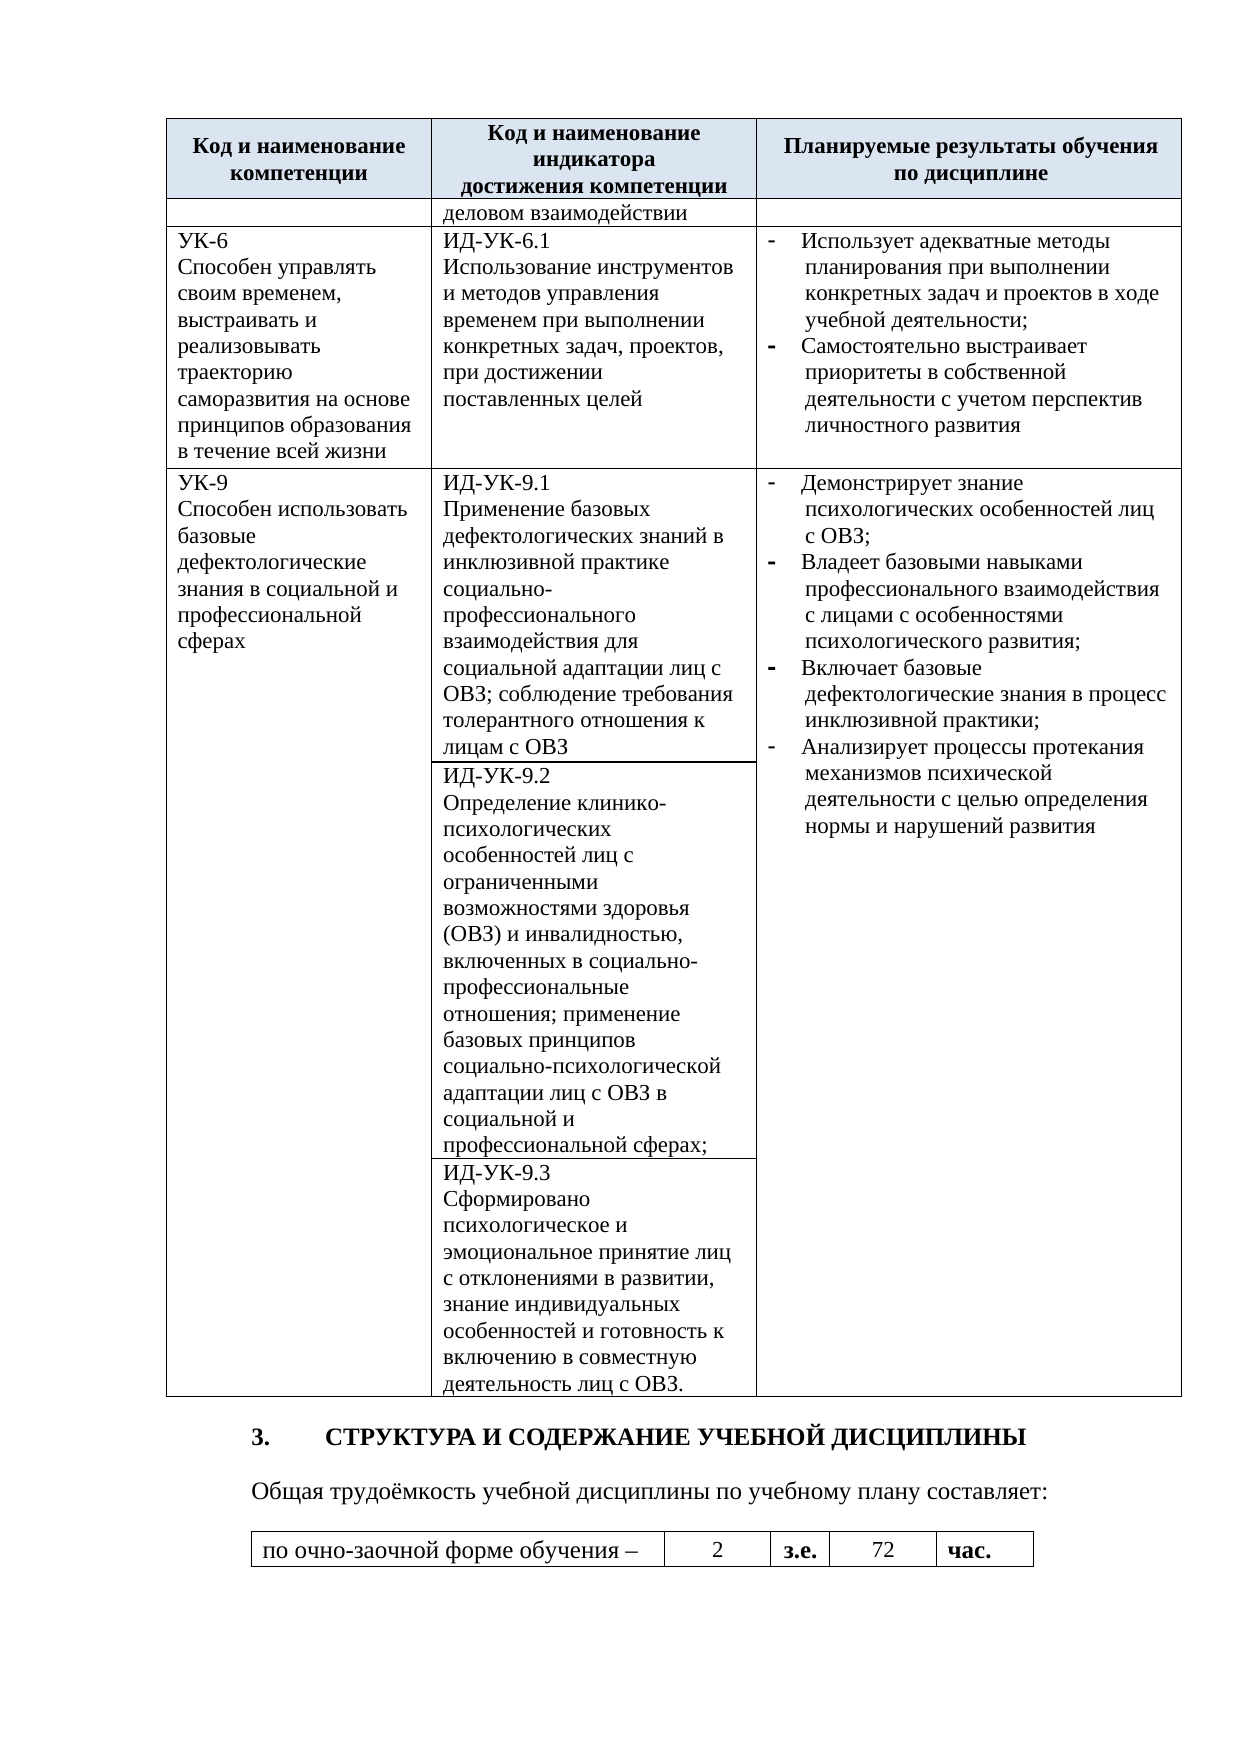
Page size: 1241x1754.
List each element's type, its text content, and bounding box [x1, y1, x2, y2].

table_cell УК-6 Способен управлять своим временем, выстраивать и реализовывать траекторию саморазвития на основе принципов образования в течение всей жизни [167, 227, 431, 468]
table_cell ИД-УК-9.2 Определение клинико-психологических особенностей лиц с ограниченными возможностями здоровья (ОВЗ) и инвалидностью, включенных в социально-профессиональные отношения; применение базовых принципов социально-психологической адаптации лиц с ОВЗ в социальной и профессиональной сферах; [432, 763, 756, 1158]
table_header Планируемые результаты обучения по дисциплине [757, 119, 1181, 198]
list Общая трудоёмкость учебной дисциплины по учебному плану составляет: [177, 1476, 1181, 1504]
table_cell ИД-УК-9.1 Применение базовых дефектологических знаний в инклюзивной практике социально-профессионального взаимодействия для социальной адаптации лиц с ОВЗ; соблюдение требования толерантного отношения к лицам с ОВЗ [432, 469, 756, 761]
table_header Код и наименование компетенции [167, 119, 431, 198]
table_cell ИД-УК-9.3 Сформировано психологическое и эмоциональное принятие лиц с отклонениями в развитии, знание индивидуальных особенностей и готовность к включению в совместную деятельность лиц с ОВЗ. [432, 1159, 756, 1396]
table_header Код и наименование индикатора достижения компетенции [432, 119, 756, 198]
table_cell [432, 199, 756, 226]
table_header 2 [665, 1532, 770, 1566]
table_header час. [937, 1532, 1033, 1566]
table_cell УК-9 Способен использовать базовые дефектологические знания в социальной и профессиональной сферах [167, 469, 431, 1396]
subtitle СТРУКТУРА И СОДЕРЖАНИЕ УЧЕБНОЙ ДИСЦИПЛИНЫ [251, 1422, 1181, 1451]
table_header 72 [830, 1532, 936, 1566]
table_cell Демонстрирует знание психологических особенностей лиц с ОВЗ; Владеет базовыми навыками профессионального взаимодействия с лицами с особенностями психологического развития; Включает базовые дефектологические знания в процесс инклюзивной практики; Анализирует процессы протекания механизмов психической деятельности с целью определения нормы и нарушений развития [757, 469, 1181, 1396]
table_cell Использует адекватные методы планирования при выполнении конкретных задач и проектов в ходе учебной деятельности; Самостоятельно выстраивает приоритеты в собственной деятельности с учетом перспектив личностного развития [757, 227, 1181, 468]
table_header з.е. [771, 1532, 829, 1566]
table_cell ИД-УК-6.1 Использование инструментов и методов управления временем при выполнении конкретных задач, проектов, при достижении поставленных целей [432, 227, 756, 468]
table_header по очно-заочной форме обучения – [252, 1532, 664, 1566]
